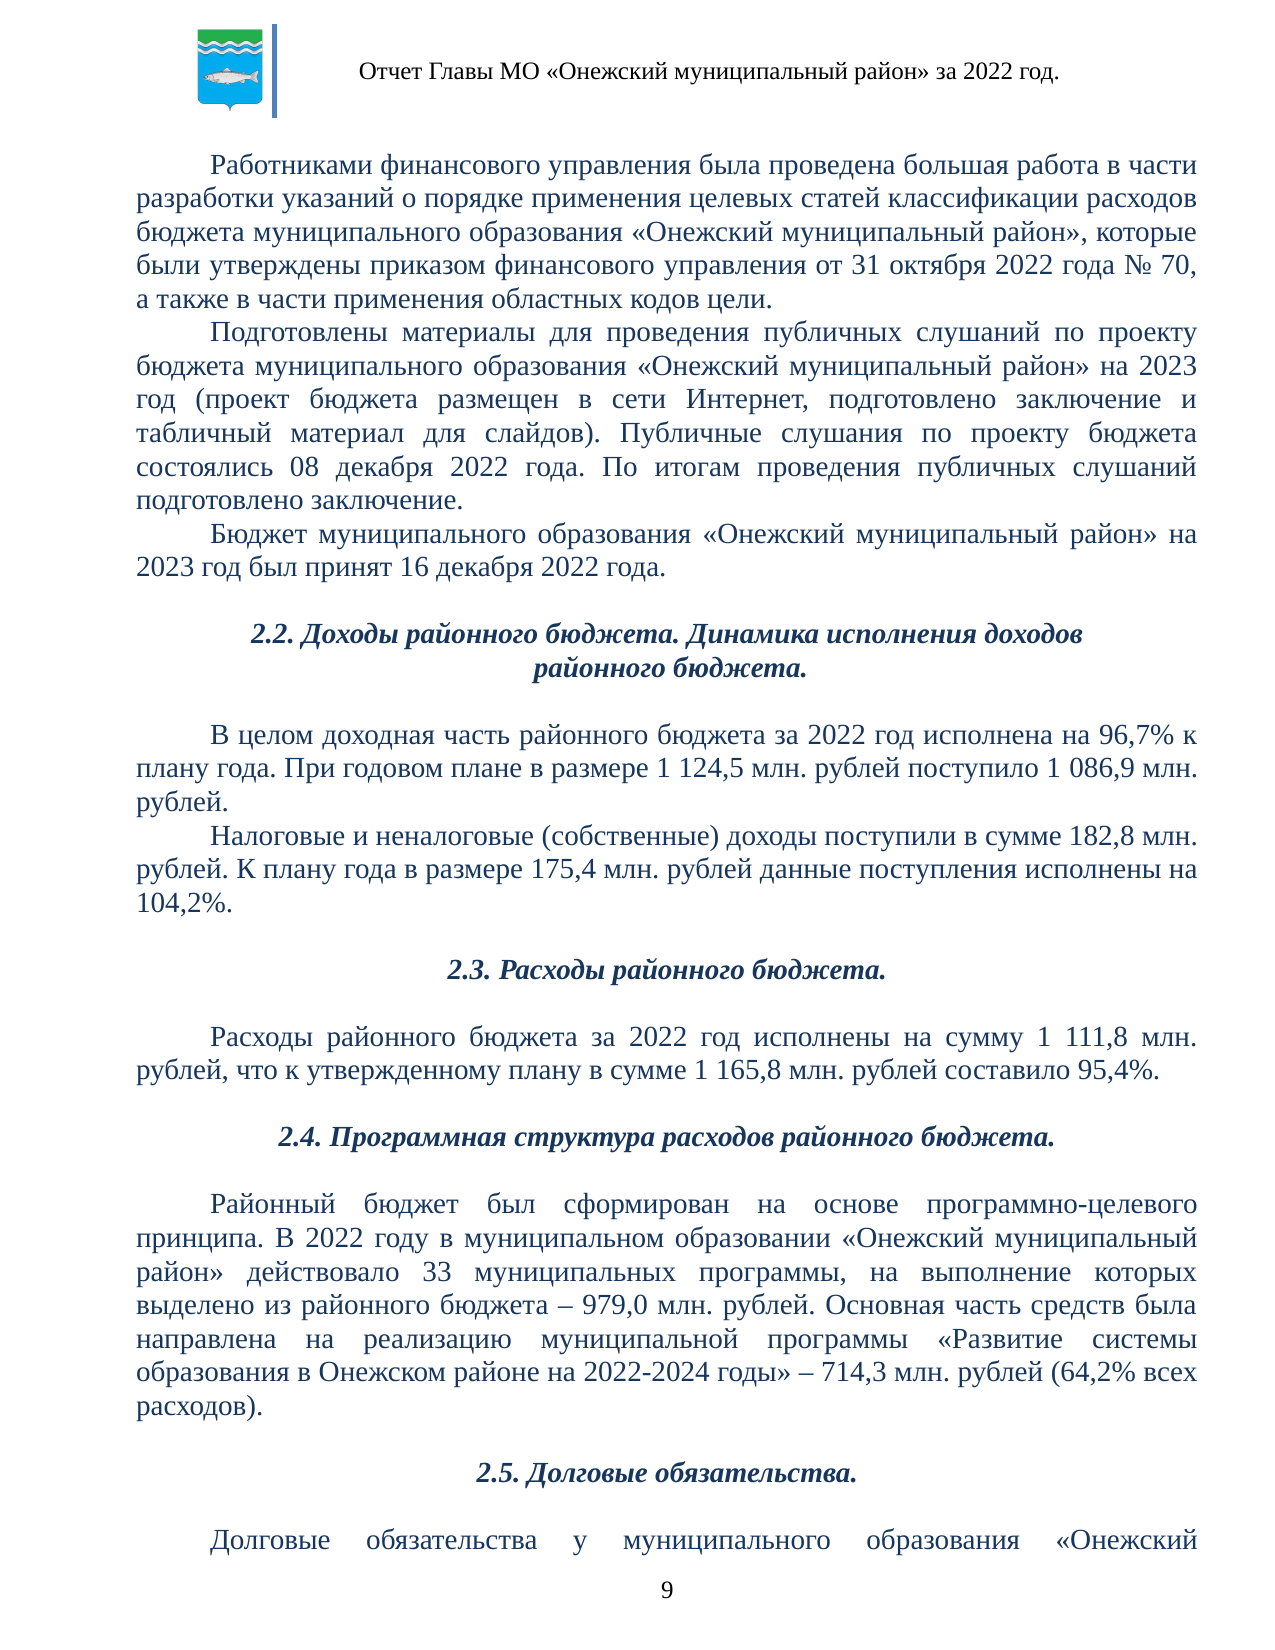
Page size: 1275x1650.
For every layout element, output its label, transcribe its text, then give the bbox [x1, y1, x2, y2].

picture [204, 68, 258, 84]
text 2.2. Доходы районного бюджета. Динамика исполнения доходов [136, 616, 1198, 650]
text районного бюджета. [136, 650, 1198, 683]
text Налоговые и неналоговые (собственные) доходы поступили в сумме 182,8 млн. рублей. К плану года в размере 175,4 млн. рублей данные поступления исполнены на 104,2%. [136, 818, 1198, 918]
text Подготовлены материалы для проведения публичных слушаний по проекту бюджета муниципального образования «Онежский муниципальный район» на 2023 год (проект бюджета размещен в сети Интернет, подготовлено заключение и табличный материал для слайдов). Публичные слушания по проекту бюджета состоялись 08 декабря 2022 года. По итогам проведения публичных слушаний подготовлено заключение. [136, 314, 1198, 516]
picture [197, 29, 263, 112]
text В целом доходная часть районного бюджета за 2022 год исполнена на 96,7% к плану года. При годовом плане в размере 1 124,5 млн. рублей поступило 1 086,9 млн. рублей. [136, 717, 1198, 818]
text Бюджет муниципального образования «Онежский муниципальный район» на 2023 год был принят 16 декабря 2022 года. [136, 516, 1198, 583]
text 2.5. Долговые обязательства. [136, 1455, 1198, 1488]
text Районный бюджет был сформирован на основе программно-целевого принципа. В 2022 году в муниципальном образовании «Онежский муниципальный район» действовало 33 муниципальных программы, на выполнение которых выделено из районного бюджета – 979,0 млн. рублей. Основная часть средств была направлена на реализацию муниципальной программы «Развитие системы образования в Онежском районе на 2022-2024 годы» – 714,3 млн. рублей (64,2% всех расходов). [136, 1187, 1198, 1421]
text 2.3. Расходы районного бюджета. [136, 952, 1198, 985]
text 2.4. Программная структура расходов районного бюджета. [136, 1119, 1198, 1153]
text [136, 1522, 1198, 1556]
text Работниками финансового управления была проведена большая работа в части разработки указаний о порядке применения целевых статей классификации расходов бюджета муниципального образования «Онежский муниципальный район», которые были утверждены приказом финансового управления от 31 октября 2022 года № 70, а также в части применения областных кодов цели. [136, 147, 1198, 314]
text Расходы районного бюджета за 2022 год исполнены на сумму 1 111,8 млн. рублей, что к утвержденному плану в сумме 1 165,8 млн. рублей составило 95,4%. [136, 1019, 1198, 1086]
